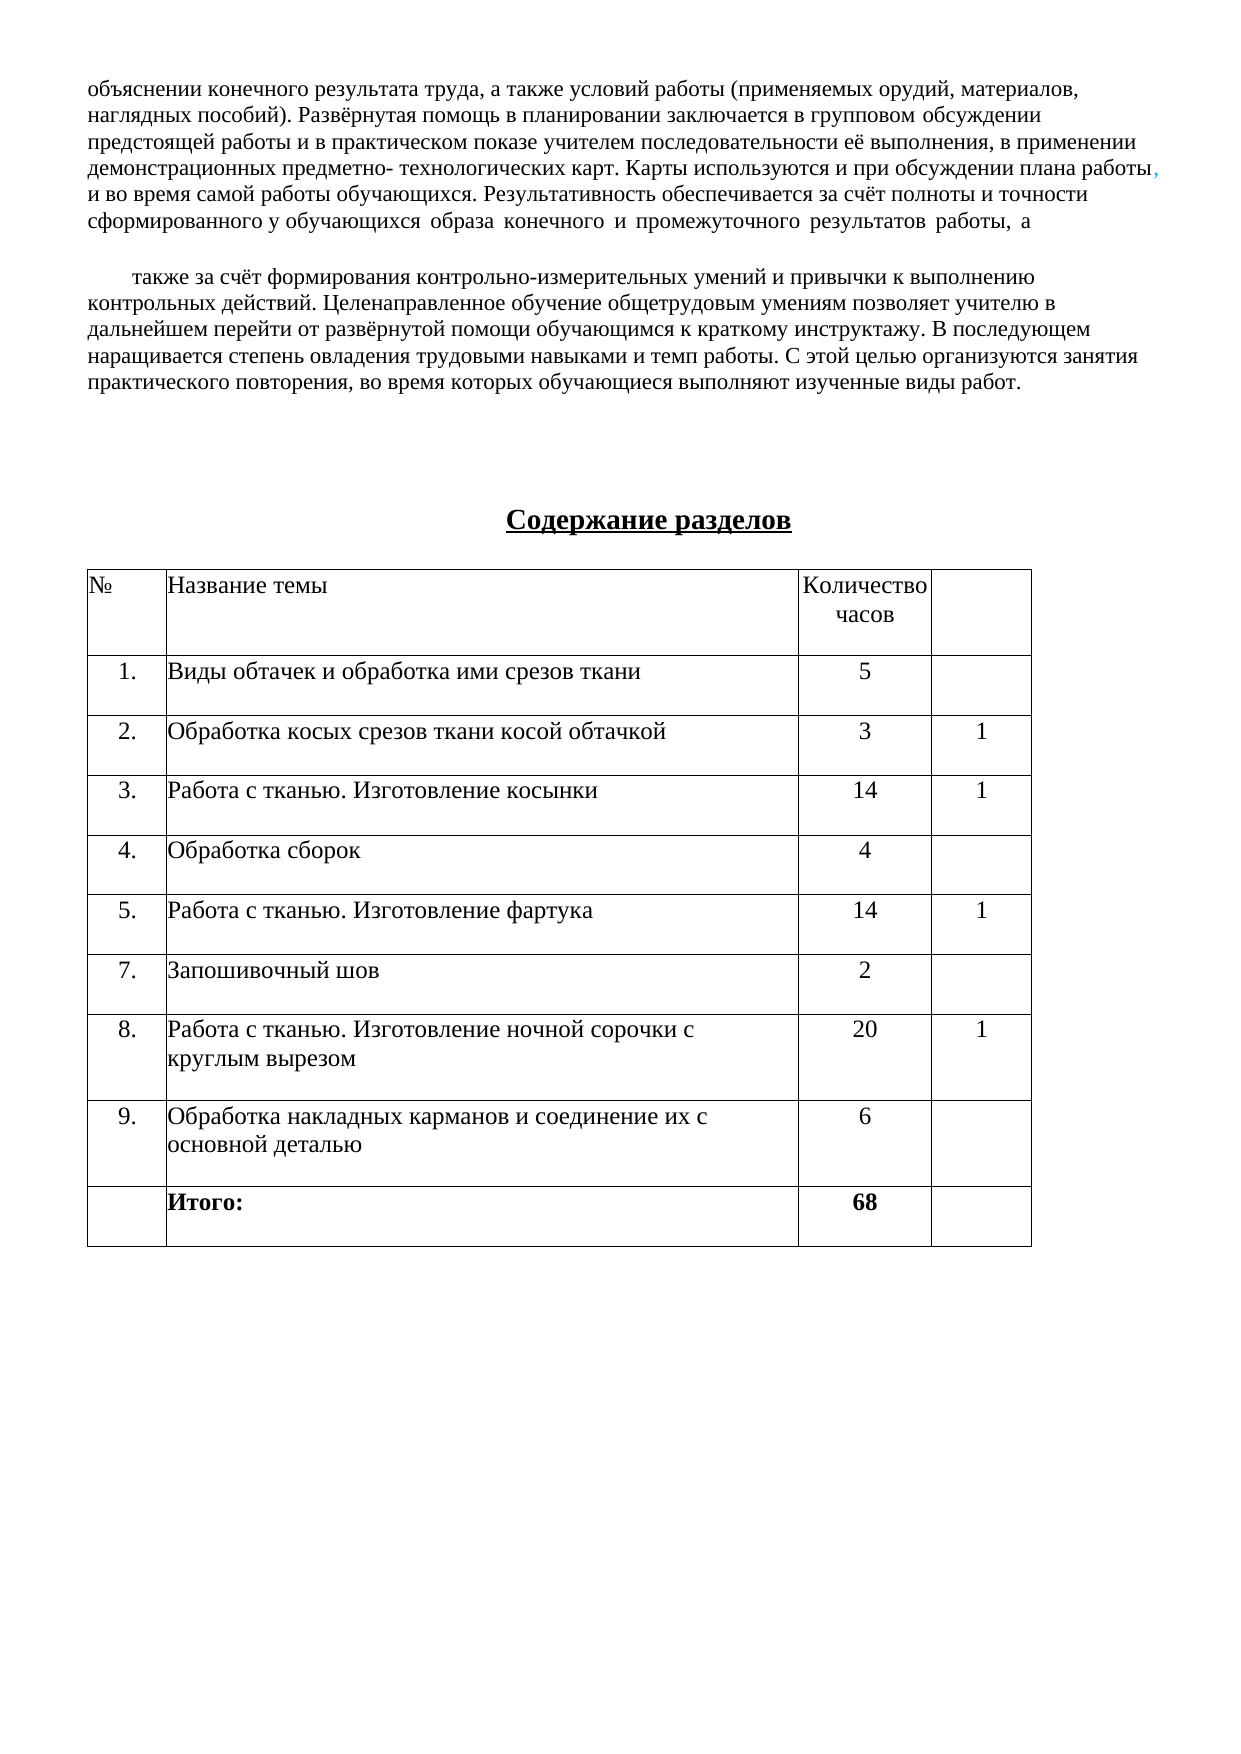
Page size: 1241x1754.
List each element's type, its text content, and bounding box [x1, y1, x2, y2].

table_cell [932, 1187, 1031, 1246]
table_cell 1 [932, 716, 1031, 774]
table_cell 3 [799, 716, 931, 774]
table_cell [88, 1187, 166, 1246]
table_cell Запошивочный шов [167, 955, 798, 1013]
table_cell [932, 955, 1031, 1013]
table_cell Итого: [167, 1187, 798, 1246]
table_header Название темы [167, 570, 798, 655]
list также за счёт формирования контрольно-измерительных умений и привычки к выполнению контрольных действий. Целенаправленное обучение общетрудовым умениям позволяет учителю в дальнейшем перейти от развёрнутой помощи обучающимся к краткому инструктажу. В последующем наращивается степень овладения трудовыми навыками и темп работы. С этой целью организуются занятия практического повторения, во время которых обучающиеся выполняют изученные виды работ. [87, 263, 1165, 394]
table_cell 7. [88, 955, 166, 1013]
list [87, 75, 1165, 233]
table_header № [88, 570, 166, 655]
table_cell Виды обтачек и обработка ими срезов ткани [167, 656, 798, 715]
table_cell Работа с тканью. Изготовление косынки [167, 776, 798, 834]
table_cell 1. [88, 656, 166, 715]
table_cell Обработка косых срезов ткани косой обтачкой [167, 716, 798, 774]
table_cell 3. [88, 776, 166, 834]
table_cell 20 [799, 1015, 931, 1100]
table_cell 1 [932, 895, 1031, 954]
table_cell 14 [799, 776, 931, 834]
table_cell 2. [88, 716, 166, 774]
table_cell 68 [799, 1187, 931, 1246]
table_cell 9. [88, 1101, 166, 1186]
table_cell 4 [799, 836, 931, 894]
table_cell 8. [88, 1015, 166, 1100]
table_cell Работа с тканью. Изготовление фартука [167, 895, 798, 954]
table_cell Обработка накладных карманов и соединение их с основной деталью [167, 1101, 798, 1186]
table_cell [932, 656, 1031, 715]
table_header [932, 570, 1031, 655]
table_header Количествo часов [799, 570, 931, 655]
table_cell Работа с тканью. Изготовление ночной сорочки с круглым вырезом [167, 1015, 798, 1100]
table_cell Обработка сборок [167, 836, 798, 894]
list Содержание разделов [87, 502, 1165, 535]
table_cell 5 [799, 656, 931, 715]
table_cell 5. [88, 895, 166, 954]
table_cell 6 [799, 1101, 931, 1186]
table_cell 14 [799, 895, 931, 954]
table_cell 1 [932, 776, 1031, 834]
table_cell [932, 1101, 1031, 1186]
table_cell [932, 836, 1031, 894]
table_cell 2 [799, 955, 931, 1013]
table_cell 4. [88, 836, 166, 894]
table_cell 1 [932, 1015, 1031, 1100]
